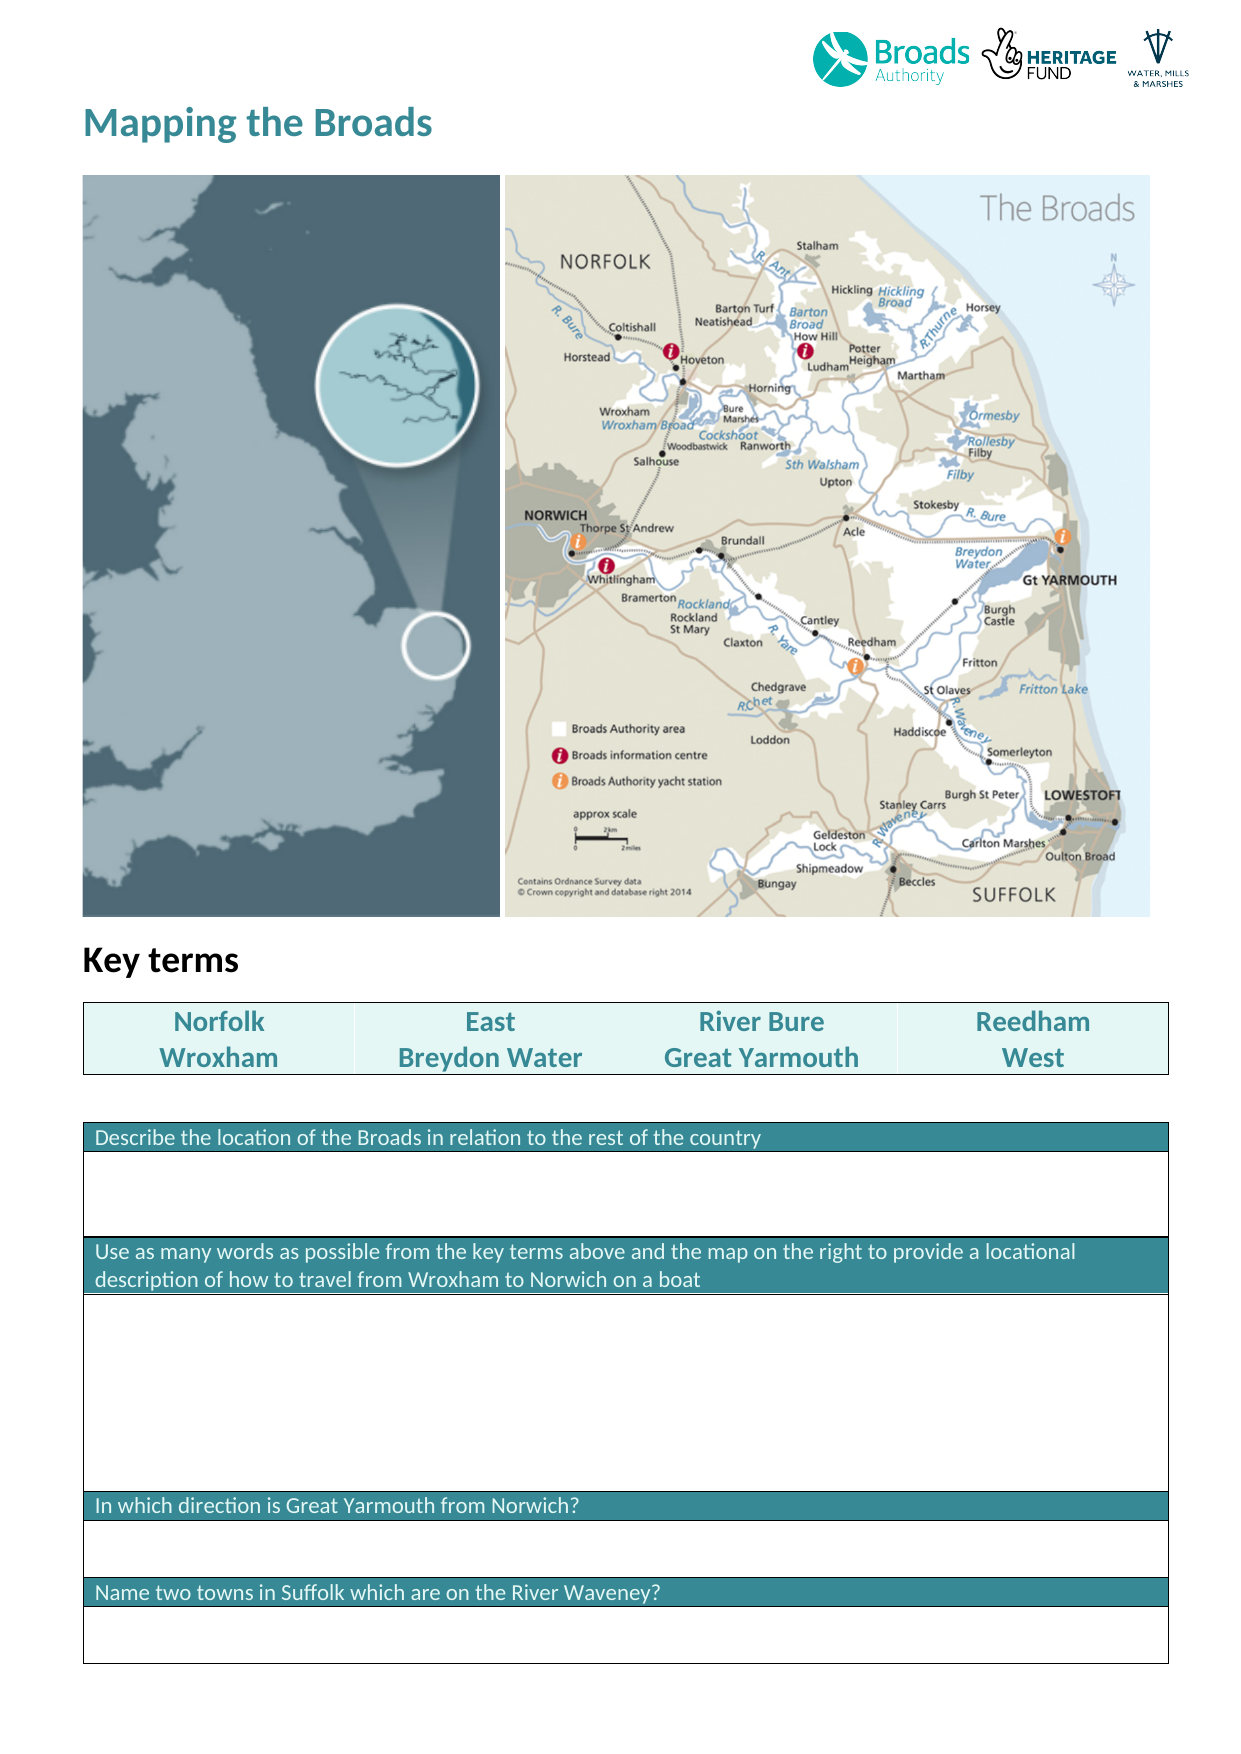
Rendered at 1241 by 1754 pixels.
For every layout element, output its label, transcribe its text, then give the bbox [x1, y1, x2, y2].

table_cell [84, 1607, 1168, 1663]
table_header Reedham [898, 1003, 1168, 1039]
table_header Norfolk [84, 1003, 354, 1039]
picture [1127, 29, 1189, 87]
picture [813, 32, 970, 87]
table_cell [84, 1295, 1168, 1491]
table_cell Name two towns in Suffolk which are on the River Waveney? [84, 1578, 1168, 1606]
table_cell Great Yarmouth [626, 1039, 897, 1074]
picture [82, 175, 500, 917]
text Mapping the Broads [83, 96, 1169, 146]
picture [505, 175, 1151, 917]
table_cell Use as many words as possible from the key terms above and the map on the right to provide a locational description of how to travel from Wroxham to Norwich on a boat [84, 1238, 1168, 1293]
table_cell [84, 1521, 1168, 1577]
table_cell [84, 1152, 1168, 1236]
table_cell Wroxham [84, 1039, 354, 1074]
picture [974, 26, 1123, 87]
table_cell West [898, 1039, 1168, 1074]
text Key terms [83, 936, 1169, 982]
table_header River Bure [626, 1003, 897, 1039]
table_header East [355, 1003, 626, 1039]
table_cell Breydon Water [355, 1039, 626, 1074]
picture [1160, 36, 1165, 51]
picture [1152, 36, 1156, 50]
text Mapping the location of the Broads: [83, 65, 1169, 96]
table_header Describe the location of the Broads in relation to the rest of the country [84, 1123, 1168, 1151]
table_cell In which direction is Great Yarmouth from Norwich? [84, 1492, 1168, 1520]
